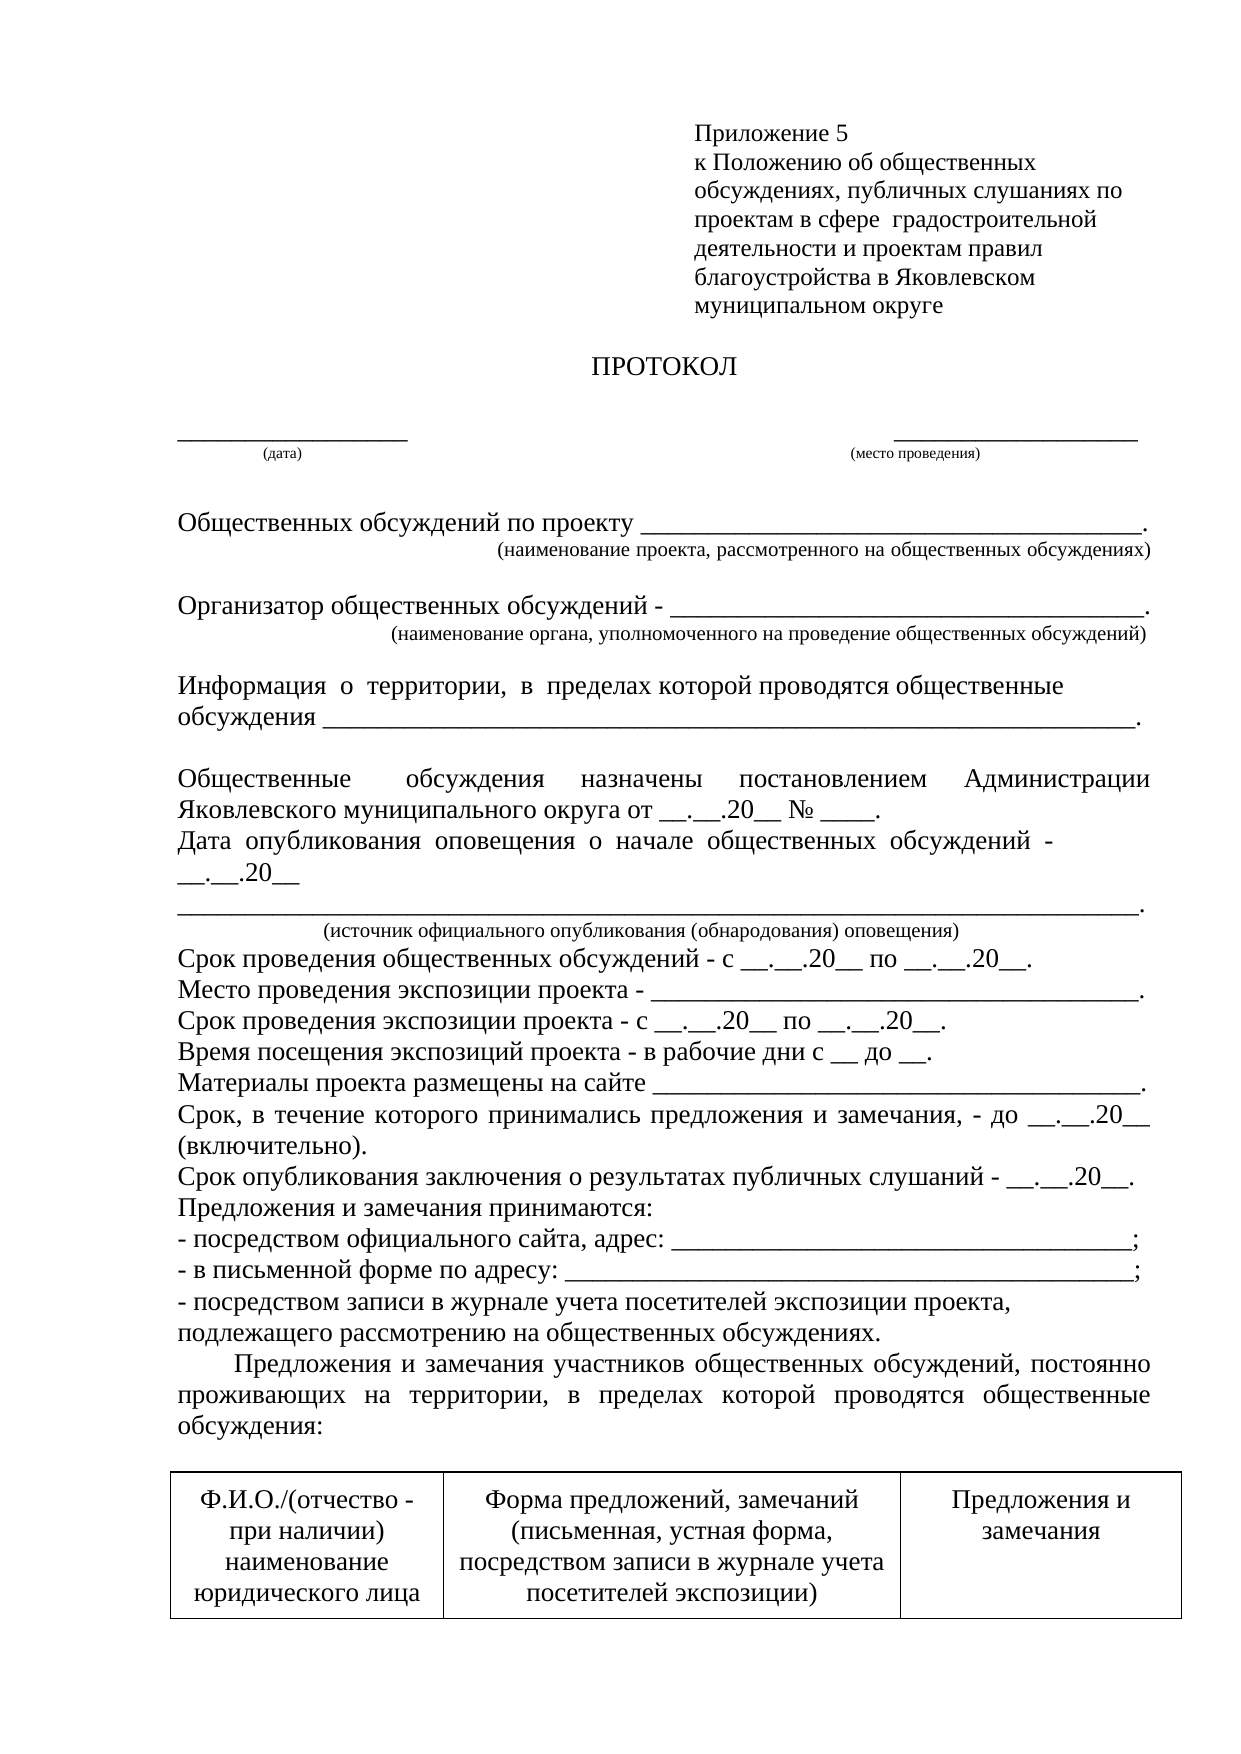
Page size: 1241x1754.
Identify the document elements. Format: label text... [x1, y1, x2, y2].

text Материалы проекта размещены на сайте ____________________________________. [177, 1067, 1152, 1098]
text Срок, в течение которого принимались предложения и замечания, - до __.__.20__ (включительно). [177, 1098, 1152, 1160]
text (дата) (место проведения) [177, 444, 1152, 475]
text Дата опубликования оповещения о начале общественных обсуждений - [177, 824, 1152, 856]
text Место проведения экспозиции проекта - ____________________________________. [177, 973, 1152, 1004]
text _________________ __________________ [177, 413, 1152, 444]
text - посредством официального сайта, адрес: __________________________________; [177, 1222, 1152, 1253]
text Приложение 5 [694, 118, 1152, 147]
text Предложения и замечания участников общественных обсуждений, постоянно проживающих на территории, в пределах которой проводятся общественные обсуждения: [177, 1347, 1152, 1440]
text Срок проведения экспозиции проекта - с __.__.20__ по __.__.20__. [177, 1004, 1152, 1035]
text Общественных обсуждений по проекту _____________________________________. [177, 506, 1152, 537]
table_header Предложения и замечания [901, 1473, 1181, 1618]
text (источник официального опубликования (обнародования) оповещения) [177, 918, 1152, 942]
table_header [444, 1473, 900, 1618]
text Время посещения экспозиций проекта - в рабочие дни с __ до __. [177, 1035, 1152, 1067]
text ПРОТОКОЛ [177, 351, 1152, 382]
text обсуждения ____________________________________________________________. [177, 700, 1152, 731]
text Организатор общественных обсуждений - ___________________________________. [177, 589, 1152, 621]
text __.__.20__ _______________________________________________________________________. [177, 856, 1152, 918]
text Предложения и замечания принимаются: [177, 1191, 1152, 1222]
text к Положению об общественных обсуждениях, публичных слушаниях по проектам в сфере градостроительной деятельности и проектам правил благоустройства в Яковлевском муниципальном округе [694, 147, 1152, 319]
text (наименование проекта, рассмотренного на общественных обсуждениях) [177, 537, 1152, 589]
text Срок опубликования заключения о результатах публичных слушаний - __.__.20__. [177, 1160, 1152, 1191]
text Информация о территории, в пределах которой проводятся общественные [177, 669, 1152, 700]
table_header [171, 1473, 443, 1618]
text (наименование органа, уполномоченного на проведение общественных обсуждений) [177, 621, 1152, 645]
text Срок проведения общественных обсуждений - с __.__.20__ по __.__.20__. [177, 942, 1152, 973]
text - в письменной форме по адресу: __________________________________________; [177, 1253, 1152, 1284]
text - посредством записи в журнале учета посетителей экспозиции проекта, подлежащего рассмотрению на общественных обсуждениях. [177, 1284, 1152, 1347]
text Общественные обсуждения назначены постановлением Администрации Яковлевского муниципального округа от __.__.20__ № ____. [177, 762, 1152, 824]
